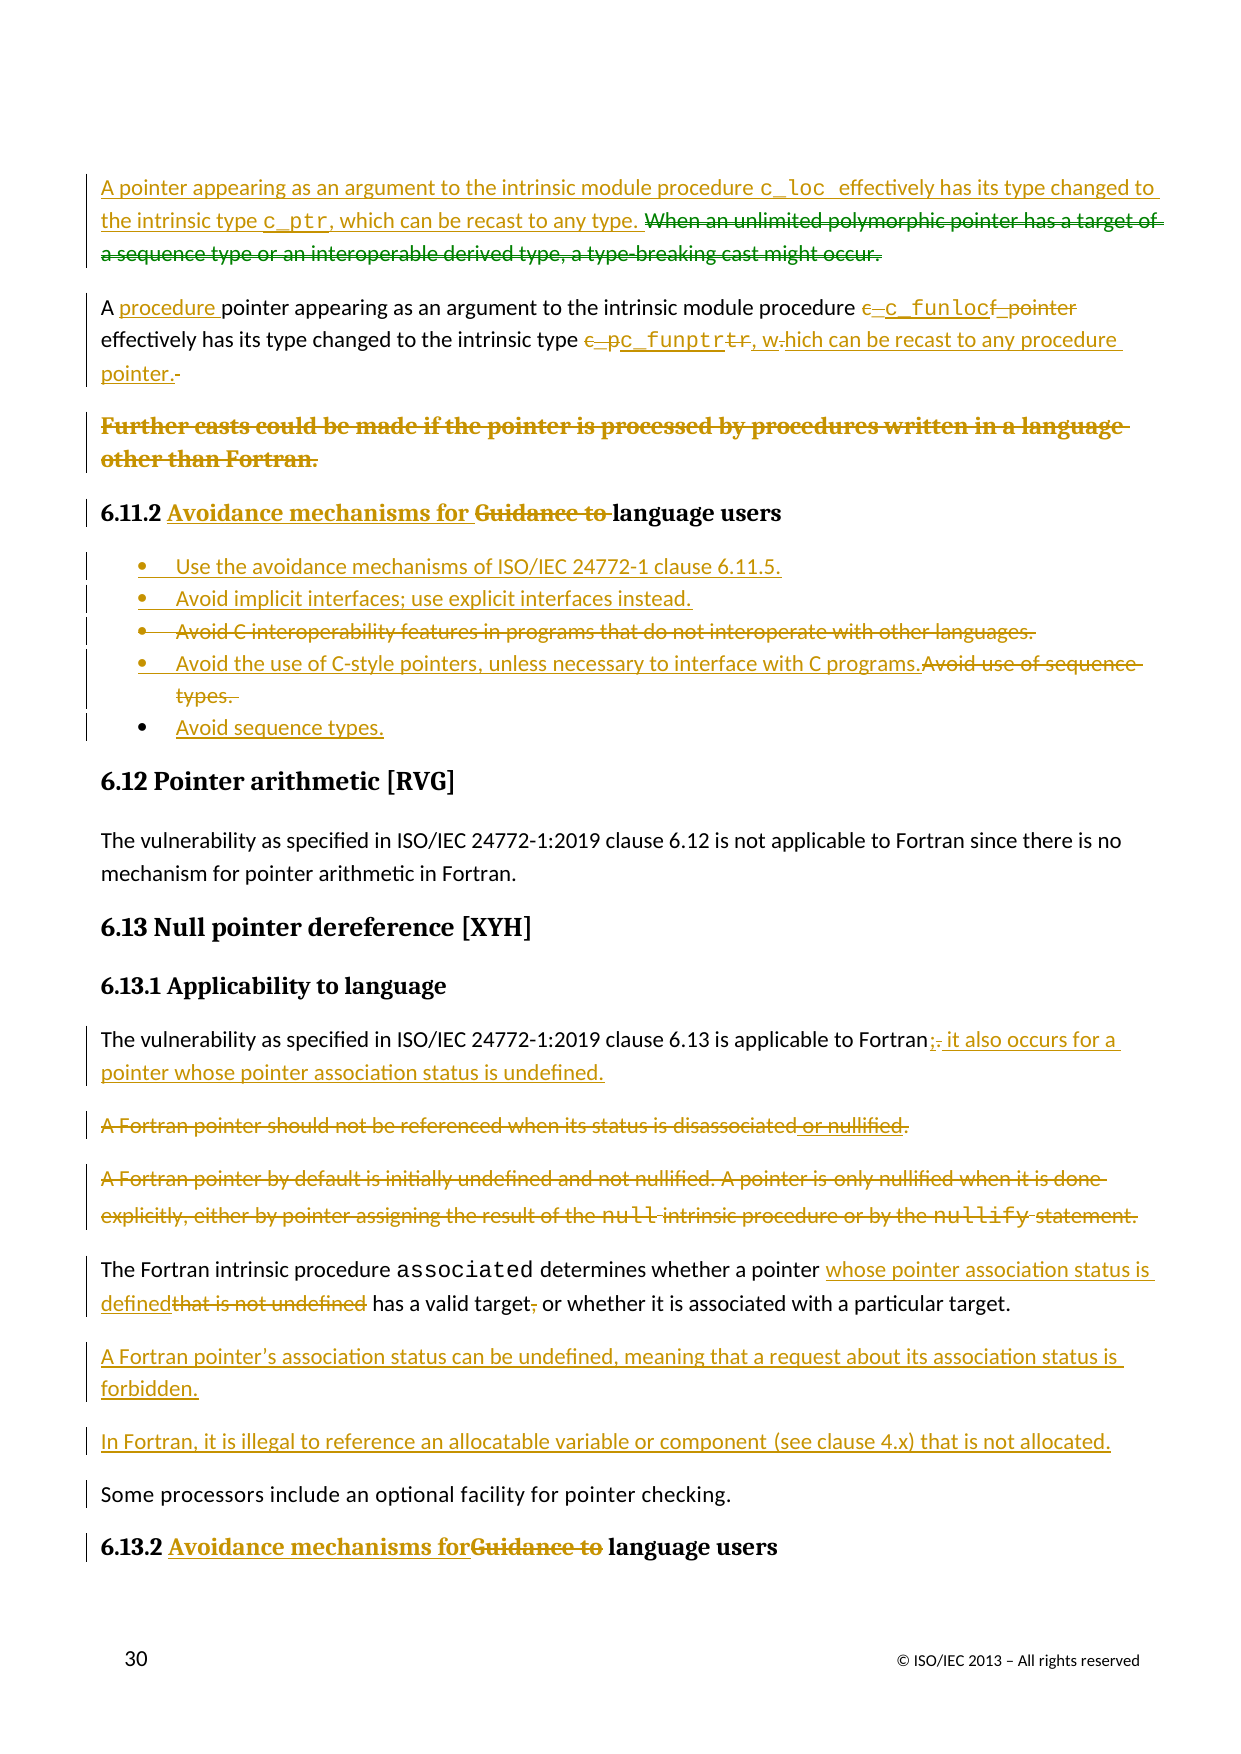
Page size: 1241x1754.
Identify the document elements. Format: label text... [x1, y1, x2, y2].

text Some processors include an optional facility for pointer checking. [101, 1480, 1164, 1508]
list The vulnerability as specified in ISO/IEC 24772-1:2019 clause 6.12 is not applicable to Fortran since there is no mechanism for pointer arithmetic in Fortran. [101, 826, 1164, 887]
subtitle 6.13 Null pointer dereference [XYH] [101, 912, 1164, 943]
text A pointer appearing as an argument to the intrinsic module procedure effectively has its type changed to the intrinsic type [101, 293, 1164, 387]
text The Fortran intrinsic procedure associated determines whether a pointer has a valid target or whether it is associated with a particular target. [101, 1256, 1164, 1317]
text 6.13.1 Applicability to language [101, 972, 1164, 1001]
text 6.11.2 language users [101, 498, 1164, 527]
text 6.13.2 language users [101, 1533, 1164, 1562]
subtitle 6.12 Pointer arithmetic [RVG] [101, 766, 1164, 797]
text The vulnerability as specified in ISO/IEC 24772-1:2019 clause 6.13 is applicable to Fortran [101, 1026, 1164, 1086]
